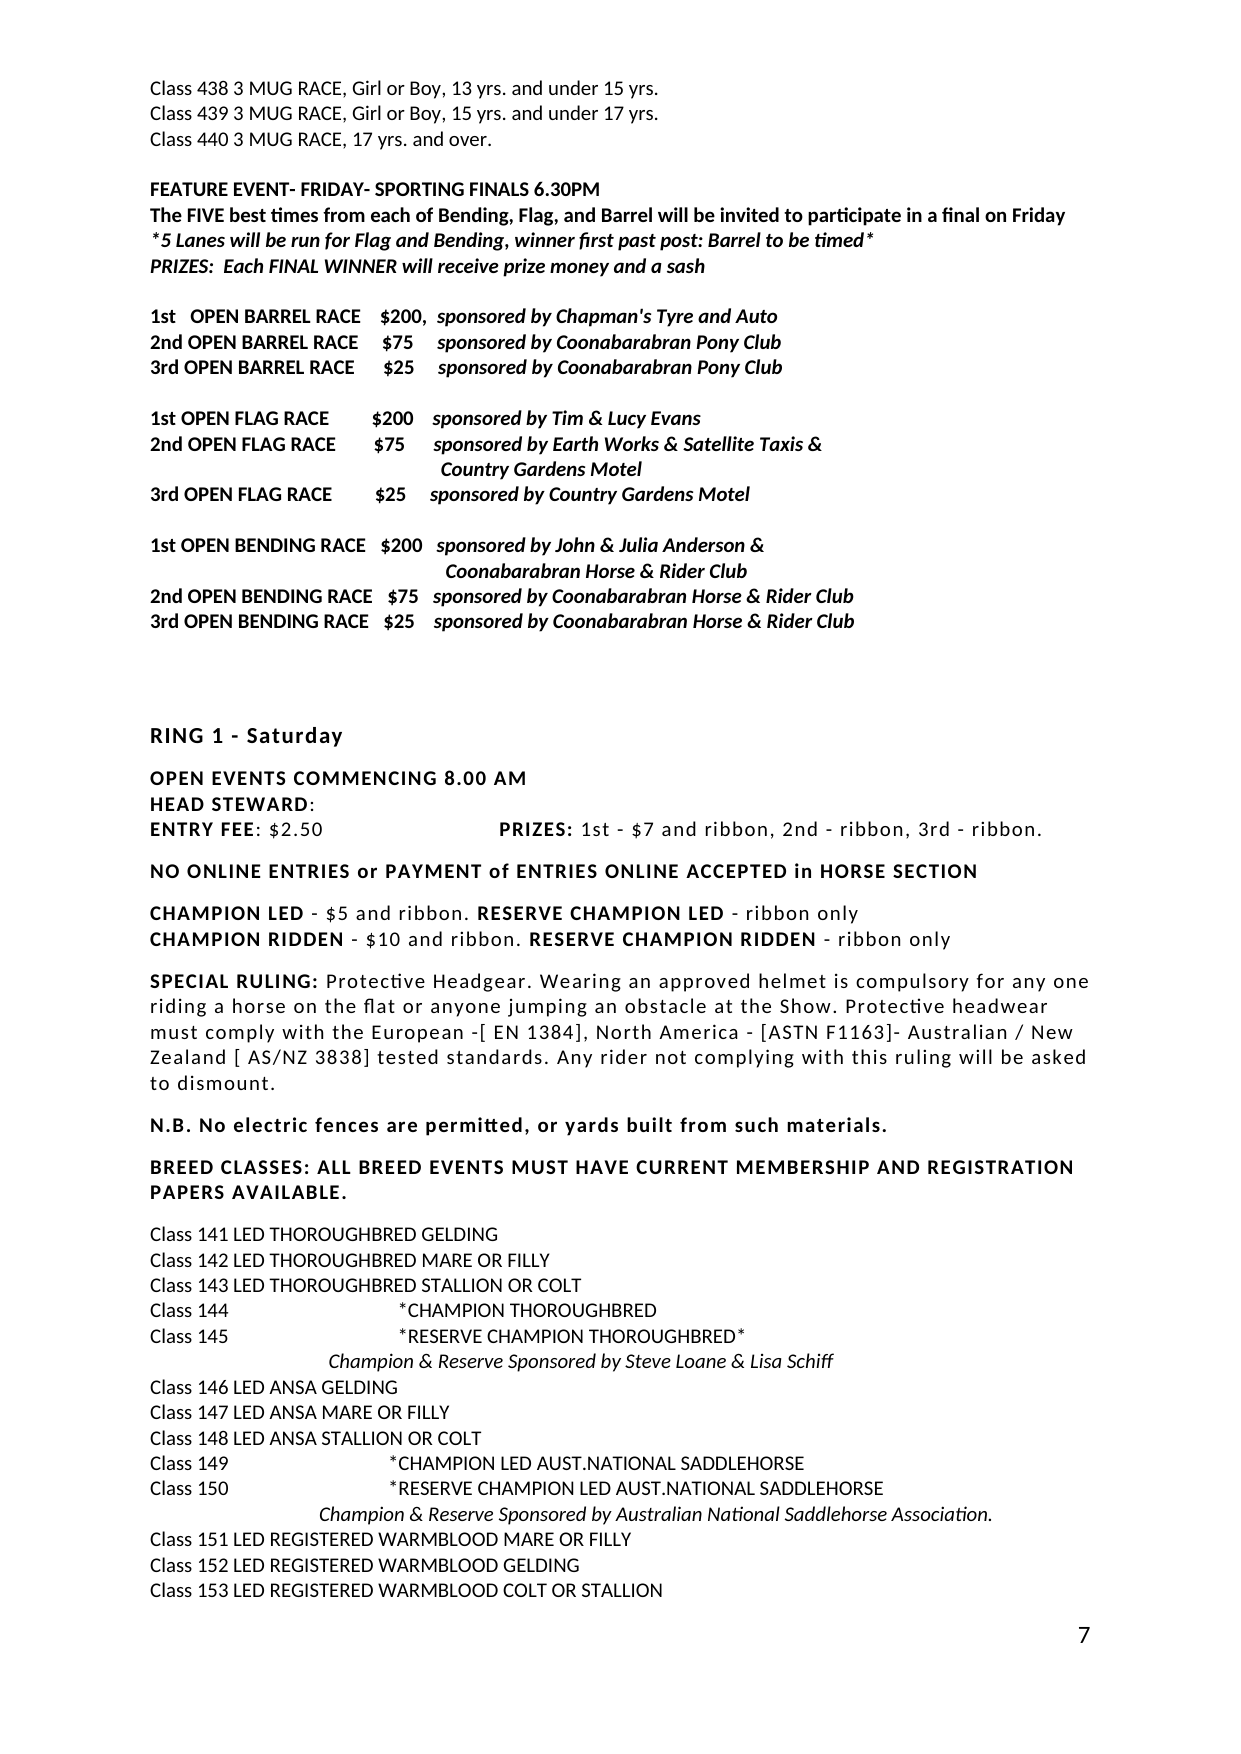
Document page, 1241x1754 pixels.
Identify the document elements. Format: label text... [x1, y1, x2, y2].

text Class 150 *RESERVE CHAMPION LED AUST.NATIONAL SADDLEHORSE [150, 1476, 1090, 1501]
text Class 147 LED ANSA MARE OR FILLY [150, 1399, 1090, 1425]
text 3rd OPEN BENDING RACE $25 sponsored by Coonabarabran Horse & Rider Club [150, 609, 1090, 634]
text 1st OPEN FLAG RACE $200 sponsored by Tim & Lucy Evans [150, 405, 1090, 431]
text Class 144 *CHAMPION THOROUGHBRED Class 145 *RESERVE CHAMPION THOROUGHBRED* [150, 1298, 1090, 1348]
text Class 141 LED THOROUGHBRED GELDING [150, 1221, 1090, 1247]
text Coonabarabran Horse & Rider Club [150, 558, 1090, 583]
text Class 142 LED THOROUGHBRED MARE OR FILLY [150, 1247, 1090, 1272]
text Class 440 3 MUG RACE, 17 yrs. and over. [150, 126, 1090, 151]
text 3rd OPEN BARREL RACE $25 sponsored by Coonabarabran Pony Club [150, 354, 1090, 380]
text *5 Lanes will be run for Flag and Bending, winner first past post: Barrel to be timed* [150, 227, 1090, 253]
text Class 438 3 MUG RACE, Girl or Boy, 13 yrs. and under 15 yrs. [150, 75, 1090, 100]
text Class 143 LED THOROUGHBRED STALLION OR COLT [150, 1272, 1090, 1298]
text Class 146 LED ANSA GELDING [150, 1374, 1090, 1399]
text Class 151 LED REGISTERED WARMBLOOD MARE OR FILLY [150, 1526, 1090, 1552]
text FEATURE EVENT- FRIDAY- SPORTING FINALS 6.30PM [150, 177, 1090, 202]
text PRIZES: Each FINAL WINNER will receive prize money and a sash [150, 253, 1090, 278]
text The FIVE best times from each of Bending, Flag, and Barrel will be invited to participate in a final on Friday [150, 202, 1090, 227]
text Class 148 LED ANSA STALLION OR COLT [150, 1425, 1090, 1450]
text Class 439 3 MUG RACE, Girl or Boy, 15 yrs. and under 17 yrs. [150, 100, 1090, 126]
subtitle RING 1 - Saturday [150, 721, 1090, 749]
subtitle SPECIAL RULING: Protective Headgear. Wearing an approved helmet is compulsory for any one riding a horse on the flat or anyone jumping an obstacle at the Show. Protective headwear must comply with the European -[ EN 1384], North America - [ASTN F1163]- Australian / New Zealand [ AS/NZ 3838] tested standards. Any rider not complying with this ruling will be asked to dismount. [150, 968, 1090, 1095]
text 2nd OPEN BARREL RACE $75 sponsored by Coonabarabran Pony Club [150, 329, 1090, 354]
text 3rd OPEN FLAG RACE $25 sponsored by Country Gardens Motel [150, 482, 1090, 507]
subtitle N.B. No electric fences are permitted, or yards built from such materials. [150, 1112, 1090, 1137]
text Champion & Reserve Sponsored by Australian National Saddlehorse Association. [150, 1501, 1090, 1526]
text Country Gardens Motel [150, 456, 1090, 482]
text 1st OPEN BARREL RACE $200, sponsored by Chapman's Tyre and Auto [150, 304, 1090, 329]
subtitle CHAMPION LED - $5 and ribbon. RESERVE CHAMPION LED - ribbon only CHAMPION RIDDEN - $10 and ribbon. RESERVE CHAMPION RIDDEN - ribbon only [150, 901, 1090, 951]
subtitle OPEN EVENTS COMMENCING 8.00 AM HEAD STEWARD: ENTRY FEE: $2.50 PRIZES: 1st - $7 and ribbon, 2nd - ribbon, 3rd - ribbon. [150, 766, 1090, 842]
text 2nd OPEN BENDING RACE $75 sponsored by Coonabarabran Horse & Rider Club [150, 583, 1090, 609]
subtitle NO ONLINE ENTRIES or PAYMENT of ENTRIES ONLINE ACCEPTED in HORSE SECTION [150, 858, 1090, 884]
text 1st OPEN BENDING RACE $200 sponsored by John & Julia Anderson & [150, 532, 1090, 558]
text Champion & Reserve Sponsored by Steve Loane & Lisa Schiff [150, 1348, 1090, 1374]
text Class 149 *CHAMPION LED AUST.NATIONAL SADDLEHORSE [150, 1450, 1090, 1476]
text Class 153 LED REGISTERED WARMBLOOD COLT OR STALLION [150, 1577, 1090, 1603]
subtitle BREED CLASSES: ALL BREED EVENTS MUST HAVE CURRENT MEMBERSHIP AND REGISTRATION PAPERS AVAILABLE. [150, 1154, 1090, 1205]
text Class 152 LED REGISTERED WARMBLOOD GELDING [150, 1552, 1090, 1577]
text 2nd OPEN FLAG RACE $75 sponsored by Earth Works & Satellite Taxis & [150, 431, 1090, 456]
